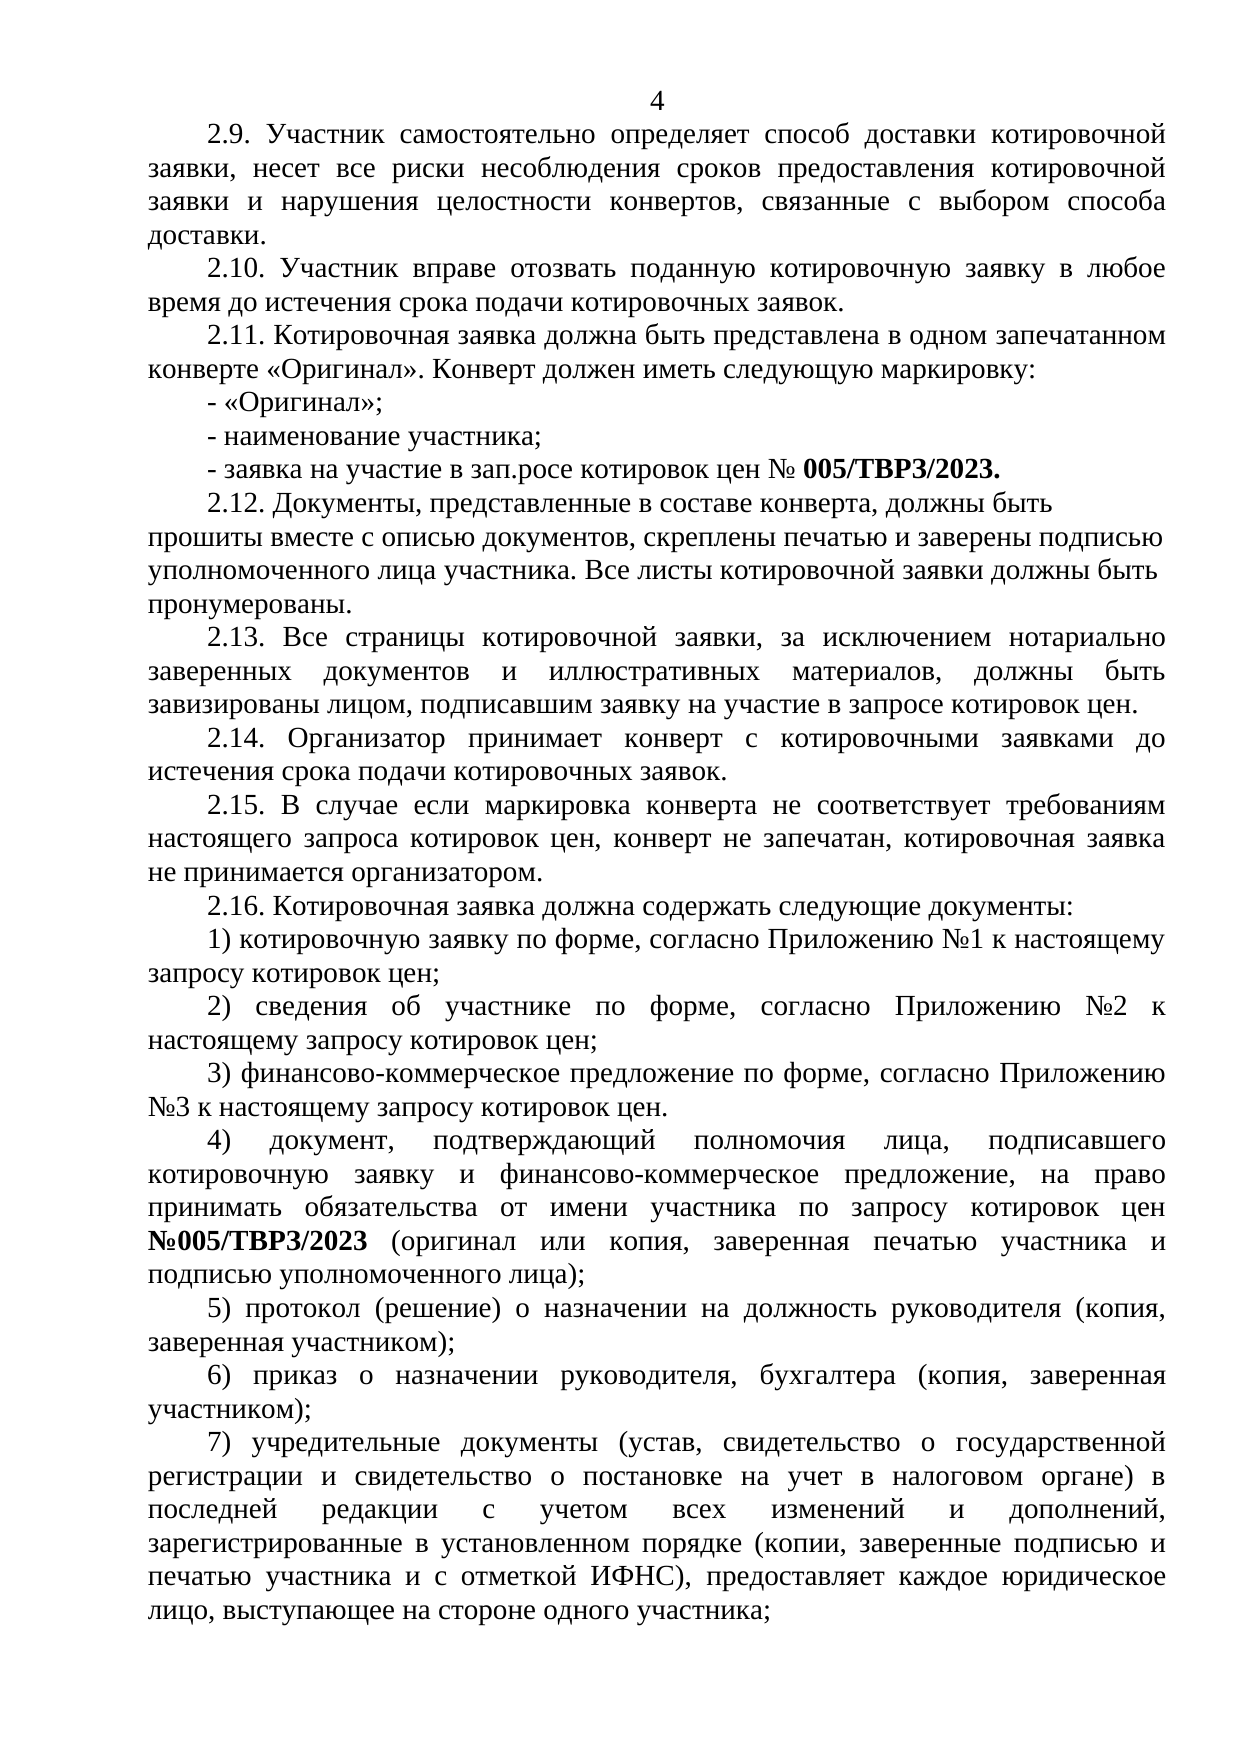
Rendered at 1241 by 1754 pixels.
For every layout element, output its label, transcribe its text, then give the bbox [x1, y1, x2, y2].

text 6) приказ о назначении руководителя, бухгалтера (копия, заверенная участником); [148, 1357, 1167, 1424]
text - наименование участника; [148, 418, 1167, 452]
text 3) финансово-коммерческое предложение по форме, согласно Приложению №3 к настоящему запросу котировок цен. [148, 1055, 1167, 1122]
text 5) протокол (решение) о назначении на должность руководителя (копия, заверенная участником); [148, 1290, 1167, 1357]
text 2.10. Участник вправе отозвать поданную котировочную заявку в любое время до истечения срока подачи котировочных заявок. [148, 250, 1167, 317]
text 2.13. Все страницы котировочной заявки, за исключением нотариально заверенных документов и иллюстративных материалов, должны быть завизированы лицом, подписавшим заявку на участие в запросе котировок цен. [148, 619, 1167, 720]
text 2) сведения об участнике по форме, согласно Приложению №2 к настоящему запросу котировок цен; [148, 988, 1167, 1055]
text 1) котировочную заявку по форме, согласно Приложению №1 к настоящему запросу котировок цен; [148, 921, 1167, 988]
text 2.16. Котировочная заявка должна содержать следующие документы: [148, 888, 1167, 921]
text 7) учредительные документы (устав, свидетельство о государственной регистрации и свидетельство о постановке на учет в налоговом органе) в последней редакции с учетом всех изменений и дополнений, зарегистрированные в установленном порядке (копии, заверенные подписью и печатью участника и с отметкой ИФНС), предоставляет каждое юридическое лицо, выступающее на стороне одного участника; [148, 1424, 1167, 1626]
text 2.12. Документы, представленные в составе конверта, должны быть прошиты вместе с описью документов, скреплены печатью и заверены подписью уполномоченного лица участника. Все листы котировочной заявки должны быть пронумерованы. [148, 485, 1167, 619]
text 2.15. В случае если маркировка конверта не соответствует требованиям настоящего запроса котировок цен, конверт не запечатан, котировочная заявка не принимается организатором. [148, 787, 1167, 888]
text 2.11. Котировочная заявка должна быть представлена в одном запечатанном конверте «Оригинал». Конверт должен иметь следующую маркировку: [148, 317, 1167, 384]
text - «Оригинал»; [148, 384, 1167, 418]
text 2.9. Участник самостоятельно определяет способ доставки котировочной заявки, несет все риски несоблюдения сроков предоставления котировочной заявки и нарушения целостности конвертов, связанные с выбором способа доставки. [148, 116, 1167, 250]
text 4) документ, подтверждающий полномочия лица, подписавшего котировочную заявку и финансово-коммерческое предложение, на право принимать обязательства от имени участника по запросу котировок цен №005/ТВРЗ/2023 (оригинал или копия, заверенная печатью участника и подписью уполномоченного лица); [148, 1122, 1167, 1290]
text 2.14. Организатор принимает конверт с котировочными заявками до истечения срока подачи котировочных заявок. [148, 720, 1167, 787]
text - заявка на участие в зап.росе котировок цен № 005/ТВРЗ/2023. [148, 452, 1167, 485]
